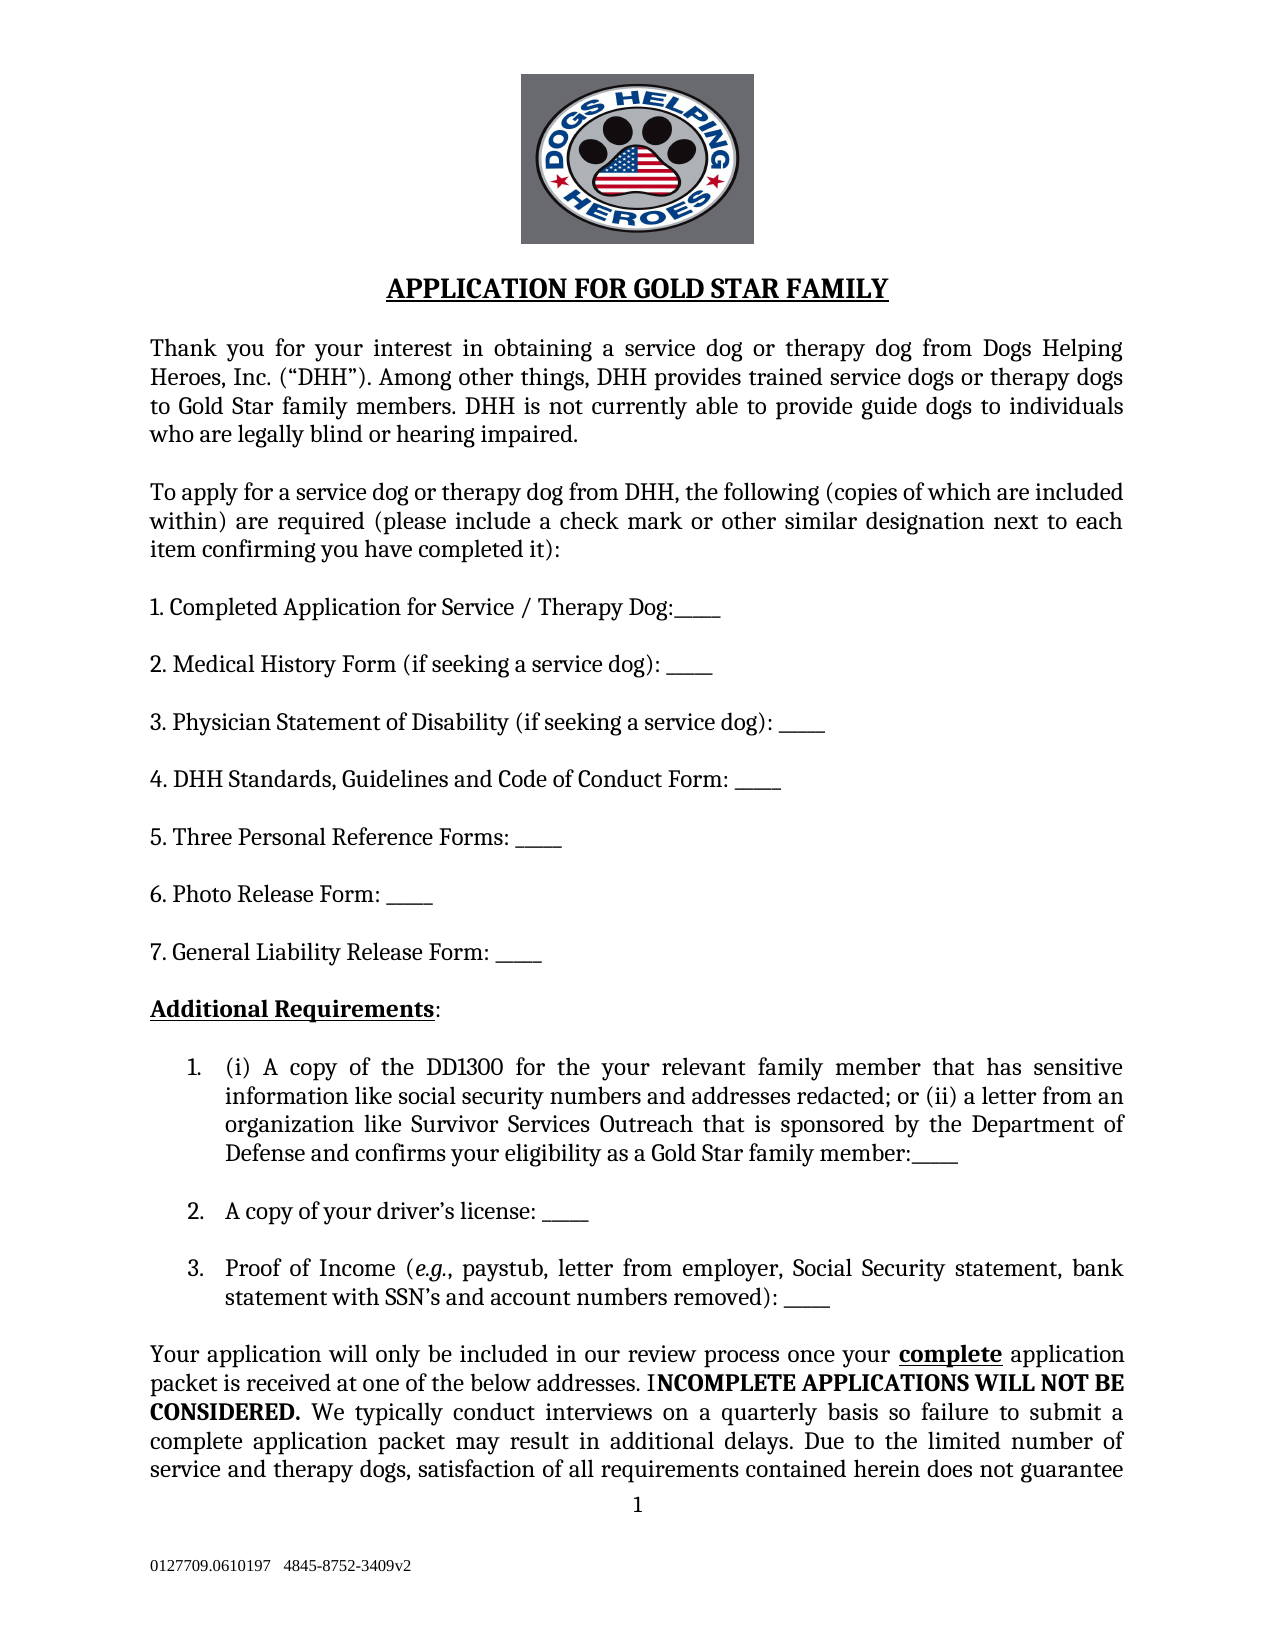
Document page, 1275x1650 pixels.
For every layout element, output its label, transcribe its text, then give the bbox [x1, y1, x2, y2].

list (i) A copy of the DD1300 for the your relevant family member that has sensitive information like social security numbers and addresses redacted; or (ii) a letter from an organization like Survivor Services Outreach that is sponsored by the Department of Defense and confirms your eligibility as a Gold Star family member:_____ [187, 1053, 1125, 1168]
text 3. Physician Statement of Disability (if seeking a service dog): _____ [150, 708, 1125, 737]
text 4. DHH Standards, Guidelines and Code of Conduct Form: _____ [150, 765, 1125, 794]
text Thank you for your interest in obtaining a service dog or therapy dog from Dogs Helping Heroes, Inc. (“DHH”). Among other things, DHH provides trained service dogs or therapy dogs to Gold Star family members. DHH is not currently able to provide guide dogs to individuals who are legally blind or hearing impaired. [150, 334, 1125, 449]
picture [521, 74, 754, 244]
text 6. Photo Release Form: _____ [150, 880, 1125, 909]
text 1. Completed Application for Service / Therapy Dog:_____ [150, 593, 1125, 622]
text To apply for a service dog or therapy dog from DHH, the following (copies of which are included within) are required (please include a check mark or other similar designation next to each item confirming you have completed it): [150, 478, 1125, 564]
text APPLICATION FOR GOLD STAR FAMILY [150, 272, 1125, 305]
text Additional Requirements: [150, 995, 1125, 1024]
text 2. Medical History Form (if seeking a service dog): _____ [150, 650, 1125, 679]
text 5. Three Personal Reference Forms: _____ [150, 823, 1125, 852]
text 7. General Liability Release Form: _____ [150, 938, 1125, 967]
list Proof of Income (e.g., paystub, letter from employer, Social Security statement, bank statement with SSN’s and account numbers removed): _____ [187, 1254, 1125, 1312]
list A copy of your driver’s license: _____ [187, 1197, 1125, 1225]
